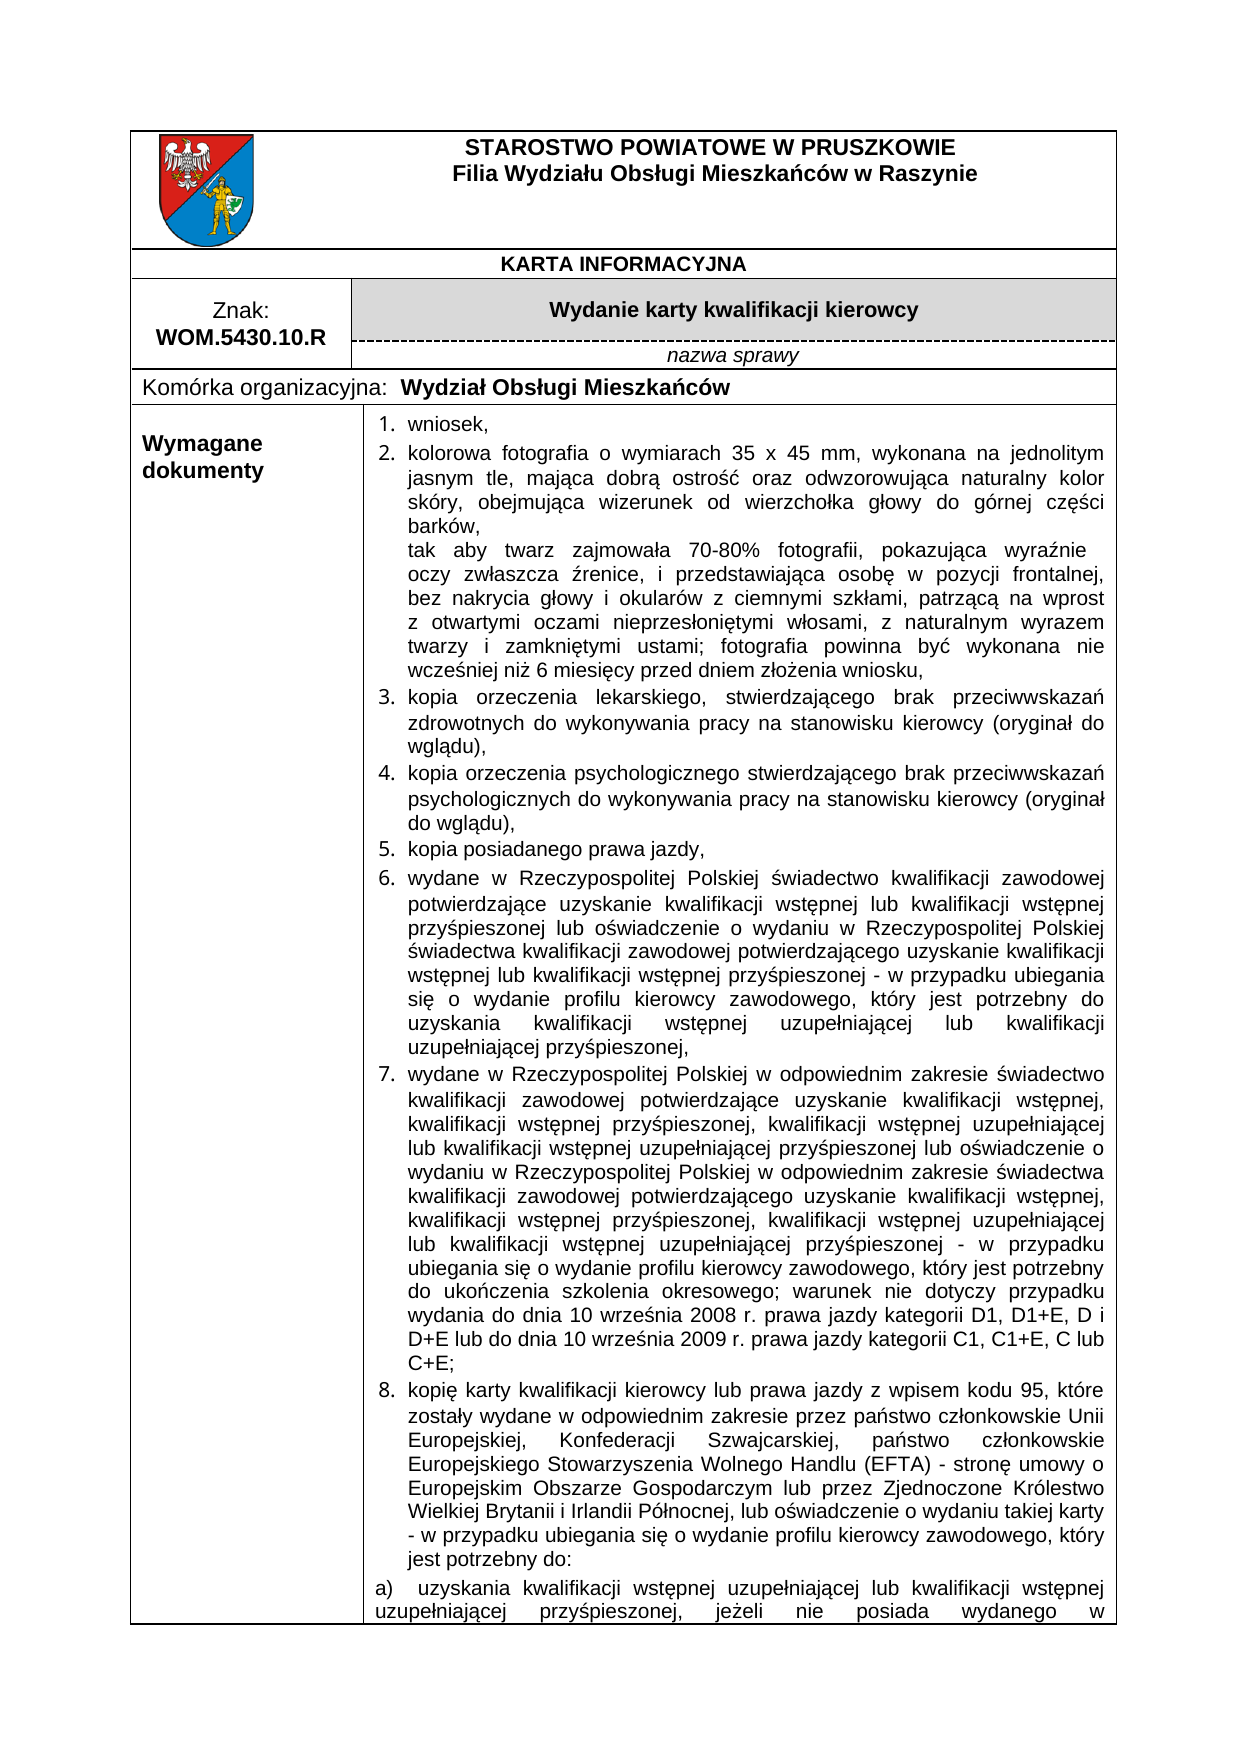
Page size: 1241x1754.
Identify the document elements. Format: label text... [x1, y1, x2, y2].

table_cell KARTA INFORMACYJNA [131, 249, 1116, 278]
table_cell Wydanie karty kwalifikacji kierowcy [352, 279, 1116, 340]
table_header STAROSTWO POWIATOWE W PRUSZKOWIE Filia Wydziału Obsługi Mieszkańców w Raszynie [131, 132, 1116, 248]
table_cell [364, 405, 1116, 1623]
table_cell nazwa sprawy [352, 340, 1116, 368]
picture [159, 134, 254, 247]
table_cell Znak: WOM.5430.10.R [131, 279, 351, 368]
table_cell Komórka organizacyjna: Wydział Obsługi Mieszkańców [131, 369, 1116, 404]
table_cell Wymagane dokumenty [131, 405, 363, 1623]
